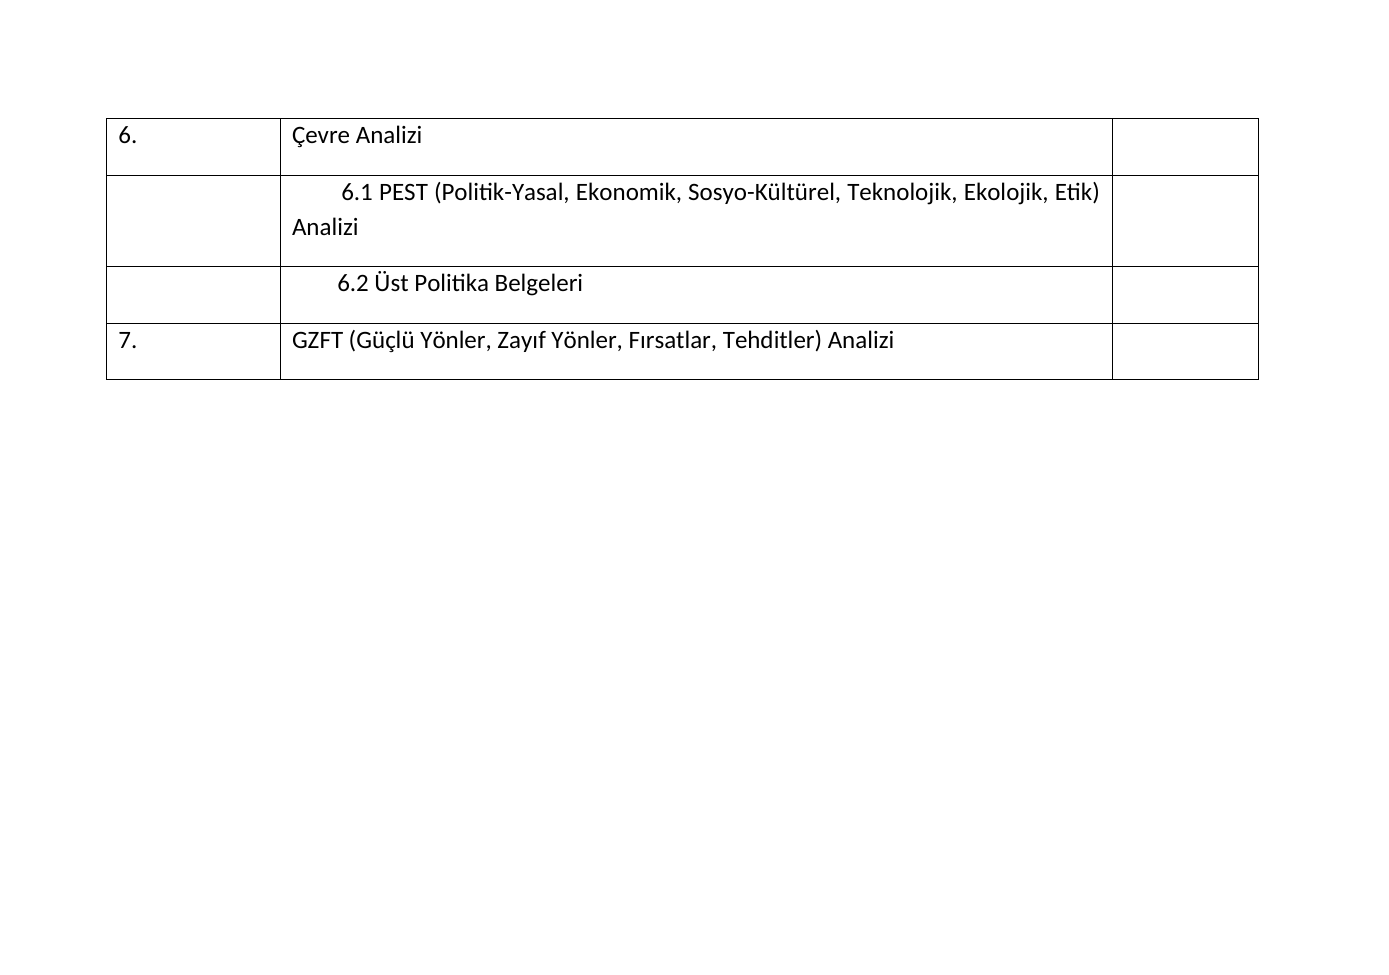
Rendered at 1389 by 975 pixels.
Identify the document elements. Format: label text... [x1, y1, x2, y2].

table_cell [1113, 119, 1258, 175]
table_cell 7. [107, 324, 280, 379]
table_cell GZFT (Güçlü Yönler, Zayıf Yönler, Fırsatlar, Tehditler) Analizi [281, 324, 1112, 379]
table_cell 6. [107, 119, 280, 175]
table_cell 6.1 PEST (Politik-Yasal, Ekonomik, Sosyo-Kültürel, Teknolojik, Ekolojik, Etik) Analizi [281, 176, 1112, 266]
table_cell [107, 176, 280, 266]
table_cell [107, 267, 280, 323]
table_cell Çevre Analizi [281, 119, 1112, 175]
table_cell [1113, 267, 1258, 323]
table_cell 6.2 Üst Politika Belgeleri [281, 267, 1112, 323]
table_cell [1113, 176, 1258, 266]
table_cell [1113, 324, 1258, 379]
